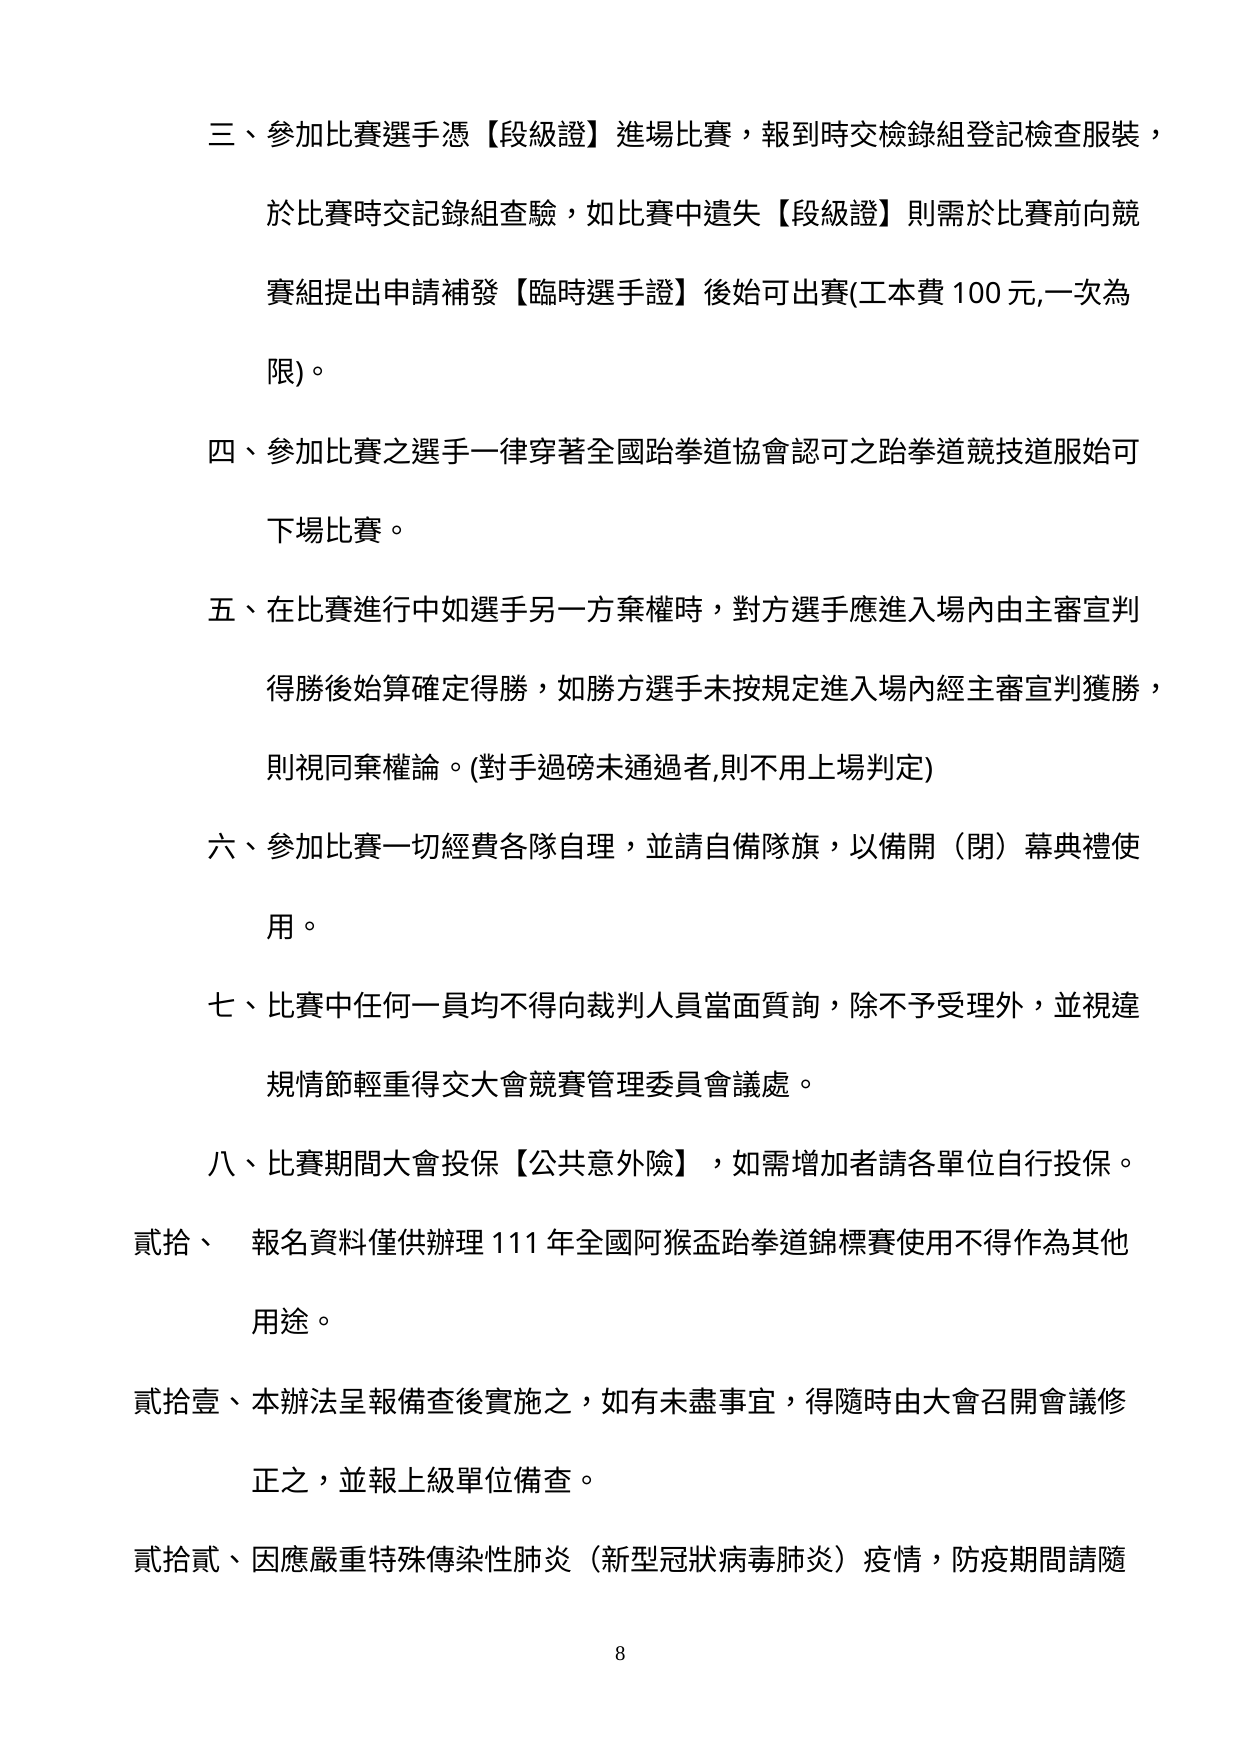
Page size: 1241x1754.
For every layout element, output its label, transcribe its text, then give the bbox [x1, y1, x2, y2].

list 在比賽進行中如選手另一方棄權時，對方選手應進入場內由主審宣判得勝後始算確定得勝，如勝方選手未按規定進入場內經主審宣判獲勝，則視同棄權論。(對手過磅未通過者,則不用上場判定) [207, 568, 1152, 806]
list 比賽中任何一員均不得向裁判人員當面質詢，除不予受理外，並視違規情節輕重得交大會競賽管理委員會議處。 [207, 964, 1152, 1122]
list 本辦法呈報備查後實施之，如有未盡事宜，得隨時由大會召開會議修正之，並報上級單位備查。 [133, 1360, 1152, 1518]
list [133, 1518, 1152, 1597]
list 參加比賽一切經費各隊自理，並請自備隊旗，以備開（閉）幕典禮使用。 [207, 806, 1152, 964]
list 報名資料僅供辦理111年全國阿猴盃跆拳道錦標賽使用不得作為其他用途。 [133, 1201, 1152, 1360]
list 比賽期間大會投保【公共意外險】，如需增加者請各單位自行投保。 [207, 1122, 1152, 1201]
list 參加比賽之選手一律穿著全國跆拳道協會認可之跆拳道競技道服始可下場比賽。 [207, 410, 1152, 568]
list 參加比賽選手憑【段級證】進場比賽，報到時交檢錄組登記檢查服裝，於比賽時交記錄組查驗，如比賽中遺失【段級證】則需於比賽前向競賽組提出申請補發【臨時選手證】後始可出賽(工本費100元,一次為限)。 [207, 93, 1152, 410]
